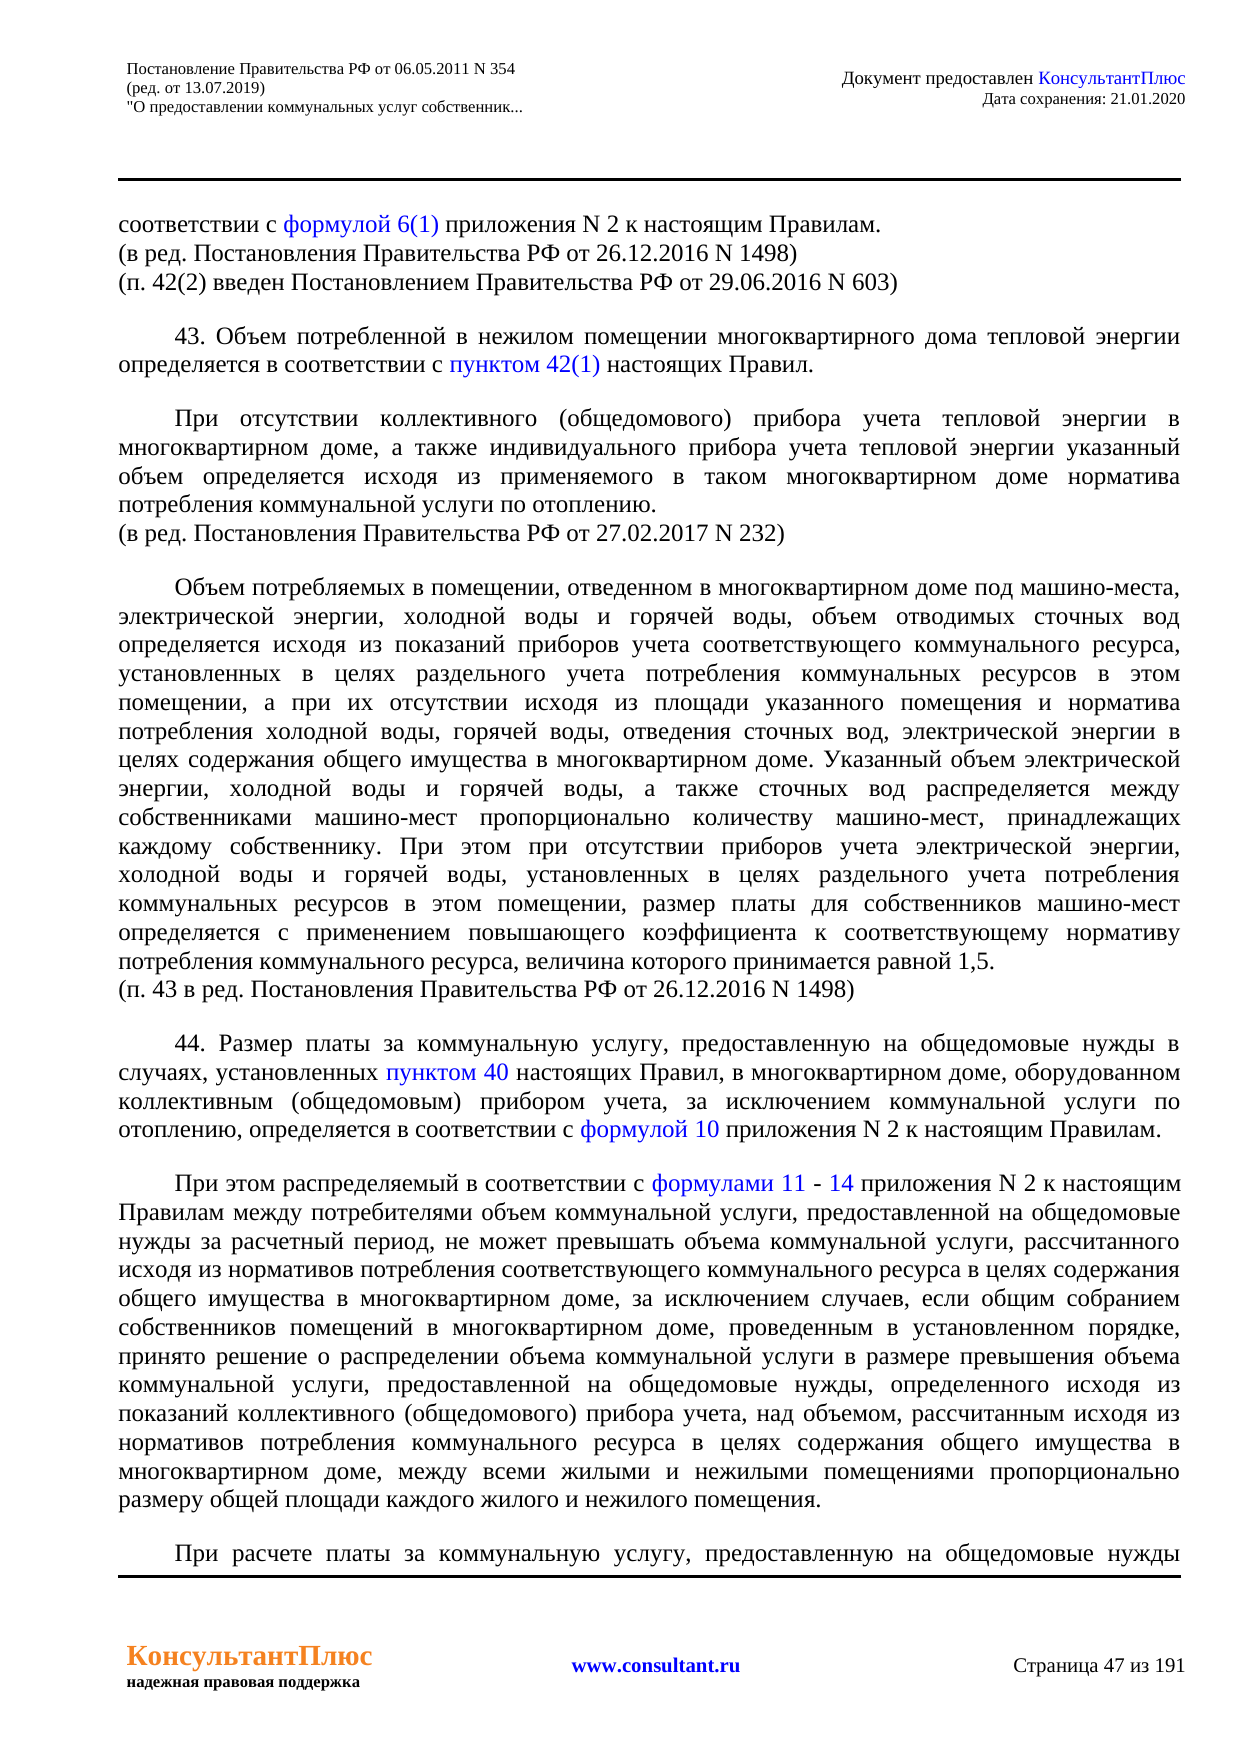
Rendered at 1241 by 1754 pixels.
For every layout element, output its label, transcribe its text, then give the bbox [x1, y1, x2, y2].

text 44. Размер платы за коммунальную услугу, предоставленную на общедомовые нужды в случаях, установленных пунктом 40 настоящих Правил, в многоквартирном доме, оборудованном коллективным (общедомовым) прибором учета, за исключением коммунальной услуги по отоплению, определяется в соответствии с формулой 10 приложения N 2 к настоящим Правилам. [118, 1028, 1181, 1143]
text (в ред. Постановления Правительства РФ от 26.12.2016 N 1498) [118, 238, 1181, 267]
text При этом распределяемый в соответствии с формулами 11 - 14 приложения N 2 к настоящим Правилам между потребителями объем коммунальной услуги, предоставленной на общедомовые нужды за расчетный период, не может превышать объема коммунальной услуги, рассчитанного исходя из нормативов потребления соответствующего коммунального ресурса в целях содержания общего имущества в многоквартирном доме, за исключением случаев, если общим собранием собственников помещений в многоквартирном доме, проведенным в установленном порядке, принято решение о распределении объема коммунальной услуги в размере превышения объема коммунальной услуги, предоставленной на общедомовые нужды, определенного исходя из показаний коллективного (общедомового) прибора учета, над объемом, рассчитанным исходя из нормативов потребления коммунального ресурса в целях содержания общего имущества в многоквартирном доме, между всеми жилыми и нежилыми помещениями пропорционально размеру общей площади каждого жилого и нежилого помещения. [118, 1168, 1181, 1513]
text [118, 1538, 1181, 1567]
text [118, 209, 1181, 238]
text Объем потребляемых в помещении, отведенном в многоквартирном доме под машино-места, электрической энергии, холодной воды и горячей воды, объем отводимых сточных вод определяется исходя из показаний приборов учета соответствующего коммунального ресурса, установленных в целях раздельного учета потребления коммунальных ресурсов в этом помещении, а при их отсутствии исходя из площади указанного помещения и норматива потребления холодной воды, горячей воды, отведения сточных вод, электрической энергии в целях содержания общего имущества в многоквартирном доме. Указанный объем электрической энергии, холодной воды и горячей воды, а также сточных вод распределяется между собственниками машино-мест пропорционально количеству машино-мест, принадлежащих каждому собственнику. При этом при отсутствии приборов учета электрической энергии, холодной воды и горячей воды, установленных в целях раздельного учета потребления коммунальных ресурсов в этом помещении, размер платы для собственников машино-мест определяется с применением повышающего коэффициента к соответствующему нормативу потребления коммунального ресурса, величина которого принимается равной 1,5. [118, 572, 1181, 974]
text 43. Объем потребленной в нежилом помещении многоквартирного дома тепловой энергии определяется в соответствии с пунктом 42(1) настоящих Правил. [118, 321, 1181, 378]
text При отсутствии коллективного (общедомового) прибора учета тепловой энергии в многоквартирном доме, а также индивидуального прибора учета тепловой энергии указанный объем определяется исходя из применяемого в таком многоквартирном доме норматива потребления коммунальной услуги по отоплению. [118, 403, 1181, 518]
text (п. 42(2) введен Постановлением Правительства РФ от 29.06.2016 N 603) [118, 267, 1181, 296]
text (в ред. Постановления Правительства РФ от 27.02.2017 N 232) [118, 518, 1181, 547]
text (п. 43 в ред. Постановления Правительства РФ от 26.12.2016 N 1498) [118, 974, 1181, 1003]
